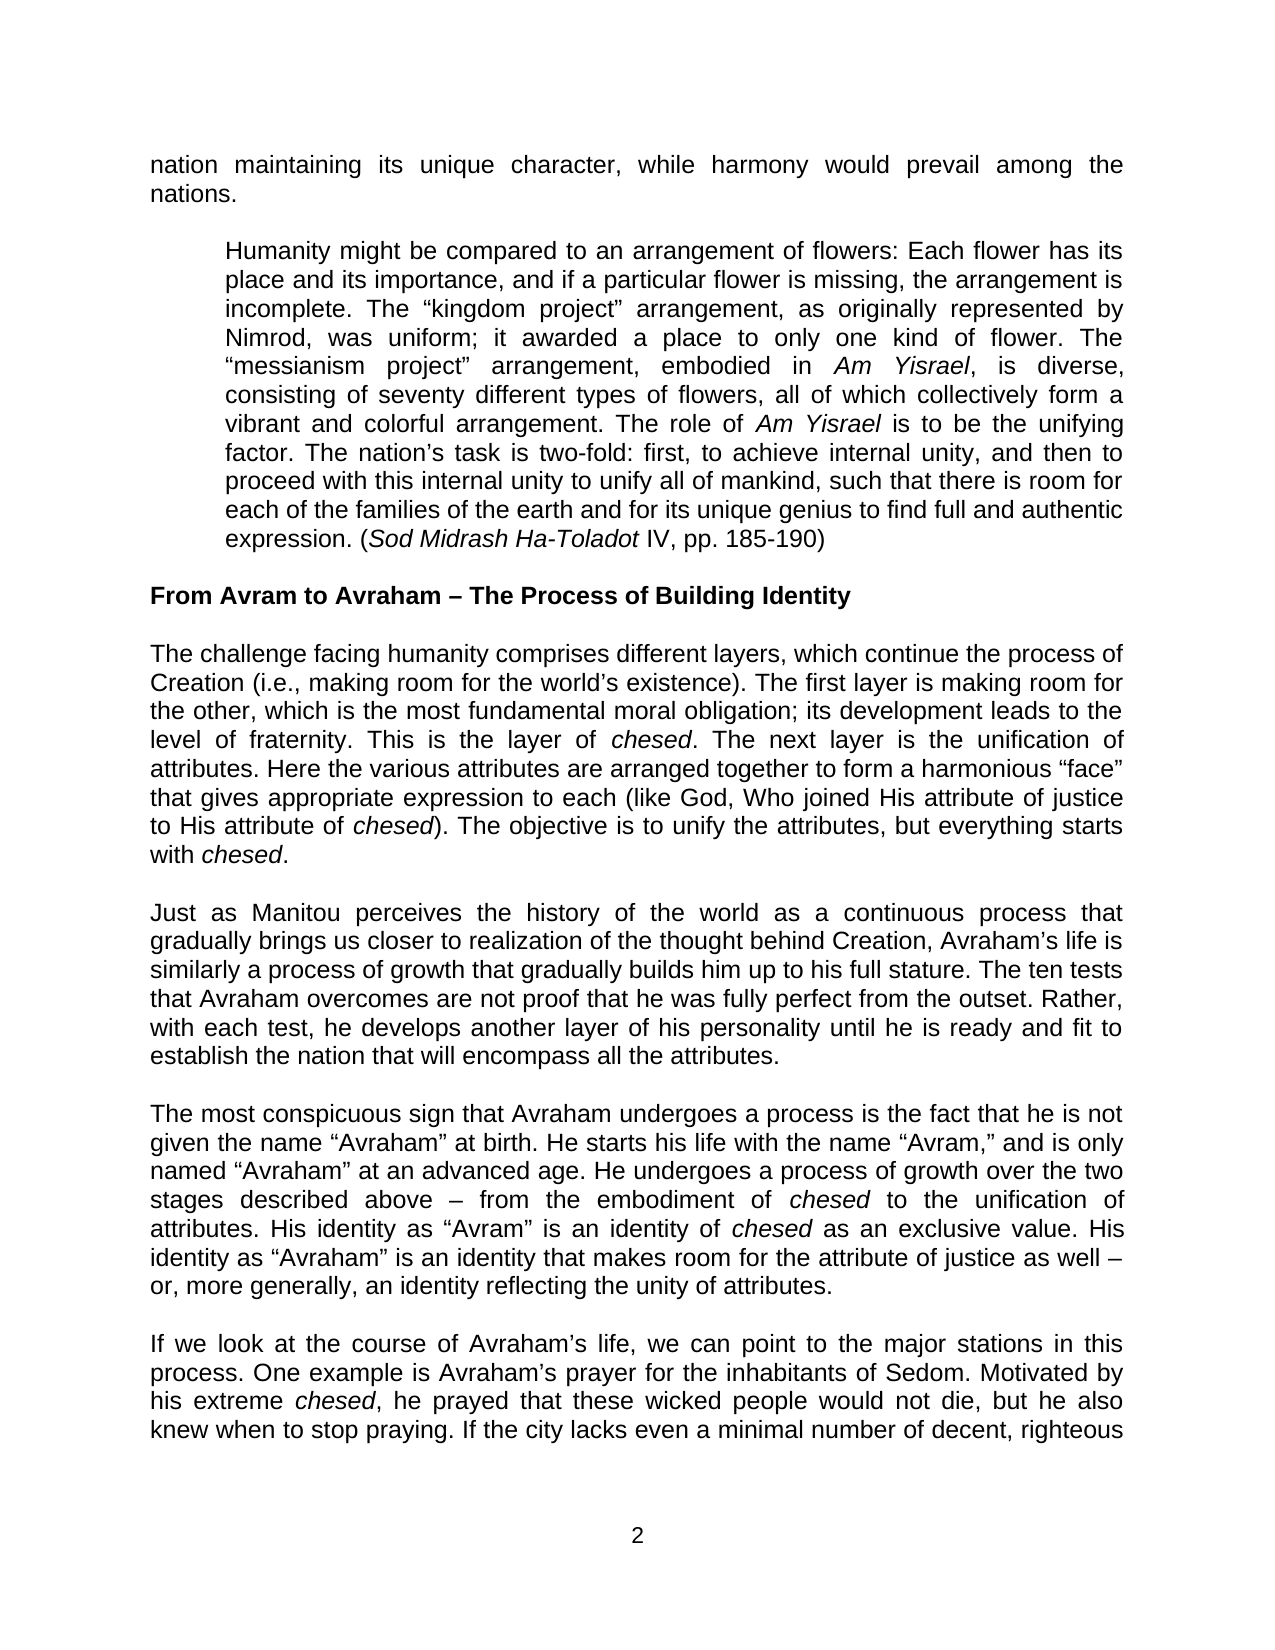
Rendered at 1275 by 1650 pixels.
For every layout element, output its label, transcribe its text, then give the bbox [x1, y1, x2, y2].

text The most conspicuous sign that Avraham undergoes a process is the fact that he is not given the name “Avraham” at birth. He starts his life with the name “Avram,” and is only named “Avraham” at an advanced age. He undergoes a process of growth over the two stages described above – from the embodiment of chesed to the unification of attributes. His identity as “Avram” is an identity of chesed as an exclusive value. His identity as “Avraham” is an identity that makes room for the attribute of justice as well – or, more generally, an identity reflecting the unity of attributes. [150, 1099, 1125, 1300]
text Just as Manitou perceives the history of the world as a continuous process that gradually brings us closer to realization of the thought behind Creation, Avraham’s life is similarly a process of growth that gradually builds him up to his full stature. The ten tests that Avraham overcomes are not proof that he was fully perfect from the outset. Rather, with each test, he develops another layer of his personality until he is ready and fit to establish the nation that will encompass all the attributes. [150, 897, 1125, 1070]
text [150, 150, 1125, 207]
text Humanity might be compared to an arrangement of flowers: Each flower has its place and its importance, and if a particular flower is missing, the arrangement is incomplete. The “kingdom project” arrangement, as originally represented by Nimrod, was uniform; it awarded a place to only one kind of flower. The “messianism project” arrangement, embodied in Am Yisrael, is diverse, consisting of seventy different types of flowers, all of which collectively form a vibrant and colorful arrangement. The role of Am Yisrael is to be the unifying factor. The nation’s task is two-fold: first, to achieve internal unity, and then to proceed with this internal unity to unify all of mankind, such that there is room for each of the families of the earth and for its unique genius to find full and authentic expression. (Sod Midrash Ha-Toladot IV, pp. 185-190) [225, 236, 1125, 552]
text From Avram to Avraham – The Process of Building Identity [150, 581, 1125, 610]
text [150, 1329, 1125, 1444]
text The challenge facing humanity comprises different layers, which continue the process of Creation (i.e., making room for the world’s existence). The first layer is making room for the other, which is the most fundamental moral obligation; its development leads to the level of fraternity. This is the layer of chesed. The next layer is the unification of attributes. Here the various attributes are arranged together to form a harmonious “face” that gives appropriate expression to each (like God, Who joined His attribute of justice to His attribute of chesed). The objective is to unify the attributes, but everything starts with chesed. [150, 639, 1125, 869]
